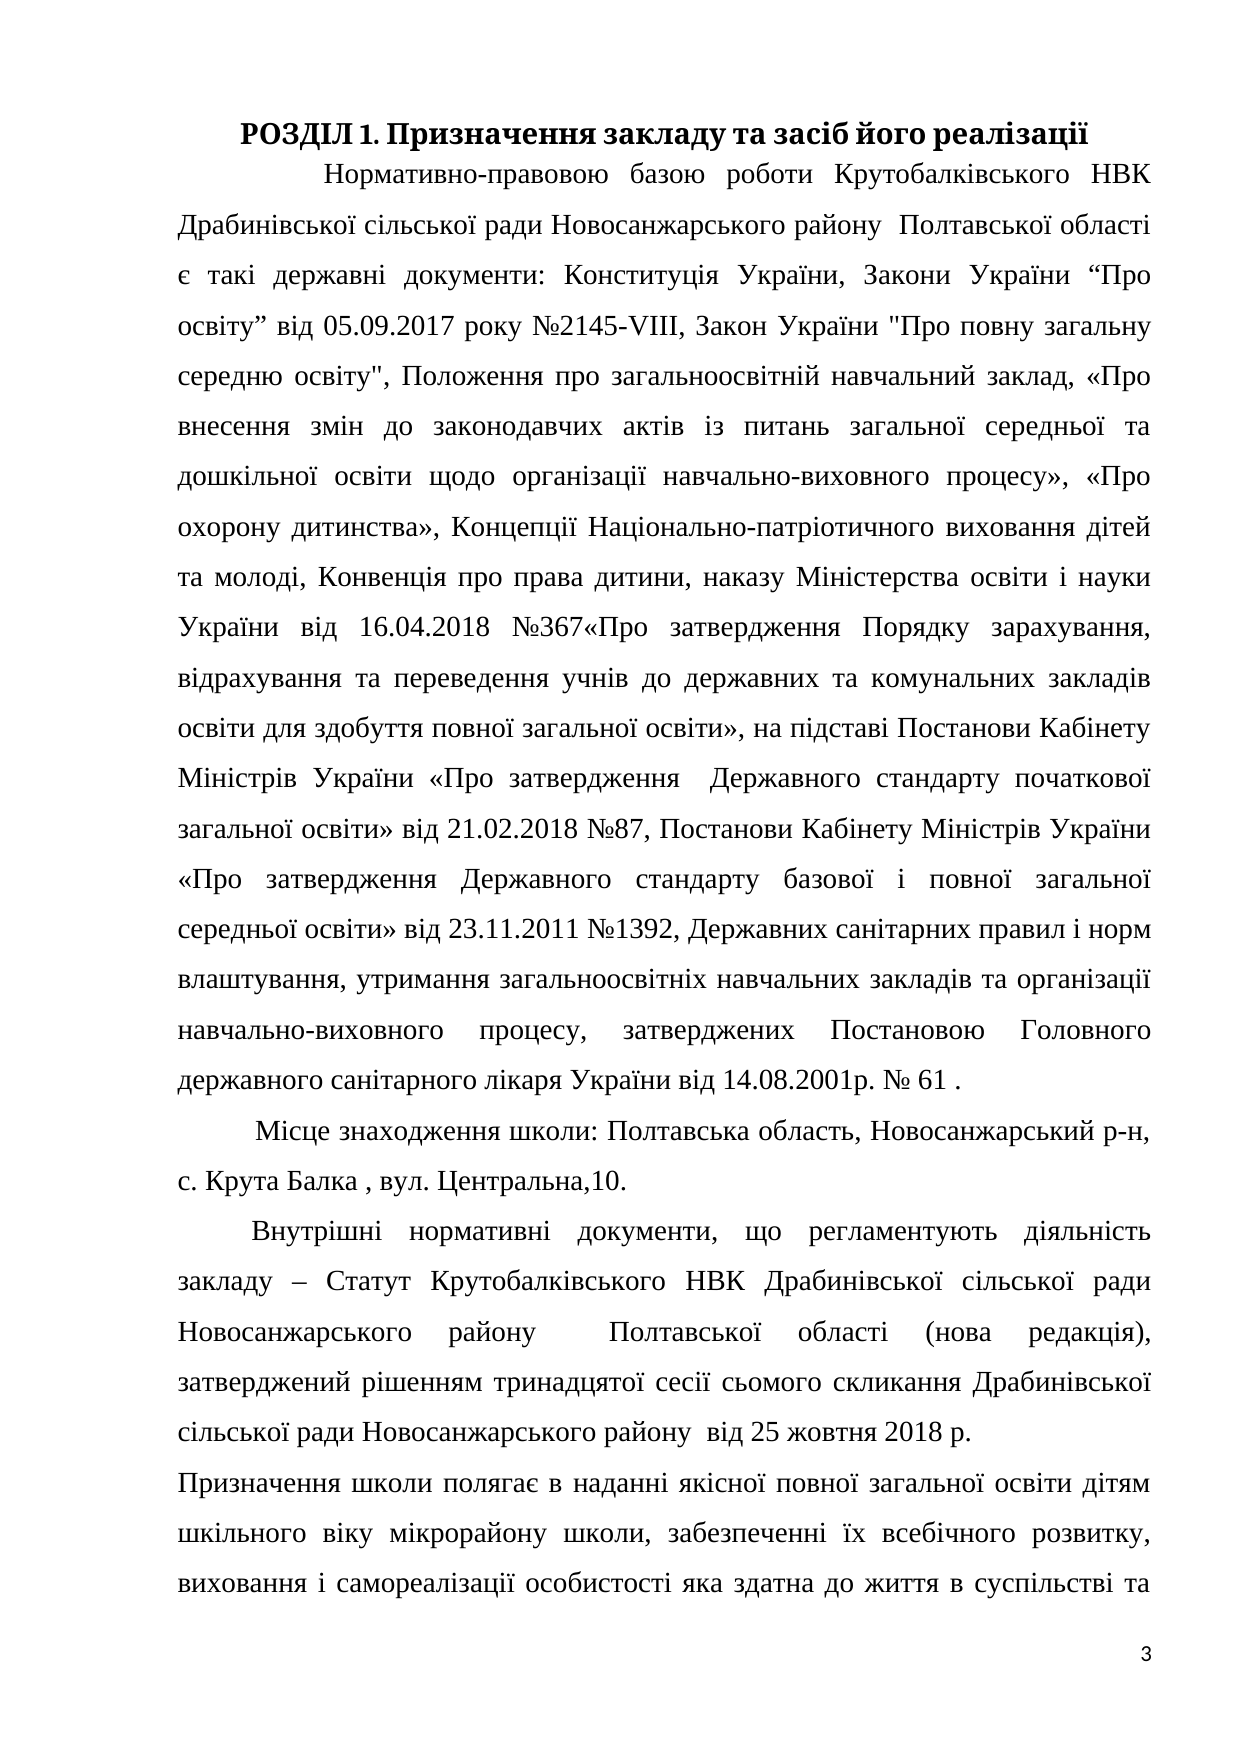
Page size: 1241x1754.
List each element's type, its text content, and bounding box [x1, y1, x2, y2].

subtitle РОЗДІЛ 1. Призначення закладу та засіб його реалізації [177, 118, 1152, 152]
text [177, 1465, 1152, 1599]
text Місце знаходження школи: Полтавська область, Новосанжарський р-н, с. Крута Балка , вул. Центральна,10. [177, 1113, 1152, 1196]
text Внутрішні нормативні документи, що регламентують діяльність закладу – Статут Крутобалківського НВК Драбинівської сільської ради Новосанжарського району Полтавської області (нова редакція), затверджений рішенням тринадцятої сесії сьомого скликання Драбинівської сільської ради Новосанжарського району від 25 жовтня 2018 р. [177, 1213, 1152, 1448]
text Нормативно-правовою базою роботи Крутобалківського НВК Драбинівської сільської ради Новосанжарського району Полтавської області є такі державні документи: Конституція України, Закони України “Про освіту” від 05.09.2017 року №2145-VIII, Закон України "Про повну загальну середню освіту", Положення про загальноосвітній навчальний заклад, «Про внесення змін до законодавчих актів із питань загальної середньої та дошкільної освіти щодо організації навчально-виховного процесу», «Про охорону дитинства», Концепції Національно-патріотичного виховання дітей та молоді, Конвенція про права дитини, наказу Міністерства освіти і науки України від 16.04.2018 №367«Про затвердження Порядку зарахування, відрахування та переведення учнів до державних та комунальних закладів освіти для здобуття повної загальної освіти», на підставі Постанови Кабінету Міністрів України «Про затвердження Державного стандарту початкової загальної освіти» від 21.02.2018 №87, Постанови Кабінету Міністрів України «Про затвердження Державного стандарту базової і повної загальної середньої освіти» від 23.11.2011 №1392, Державних санітарних правил і норм влаштування, утримання загальноосвітніх навчальних закладів та організації навчально-виховного процесу, затверджених Постановою Головного державного санітарного лікаря України від 14.08.2001р. № 61 . [177, 157, 1152, 1096]
